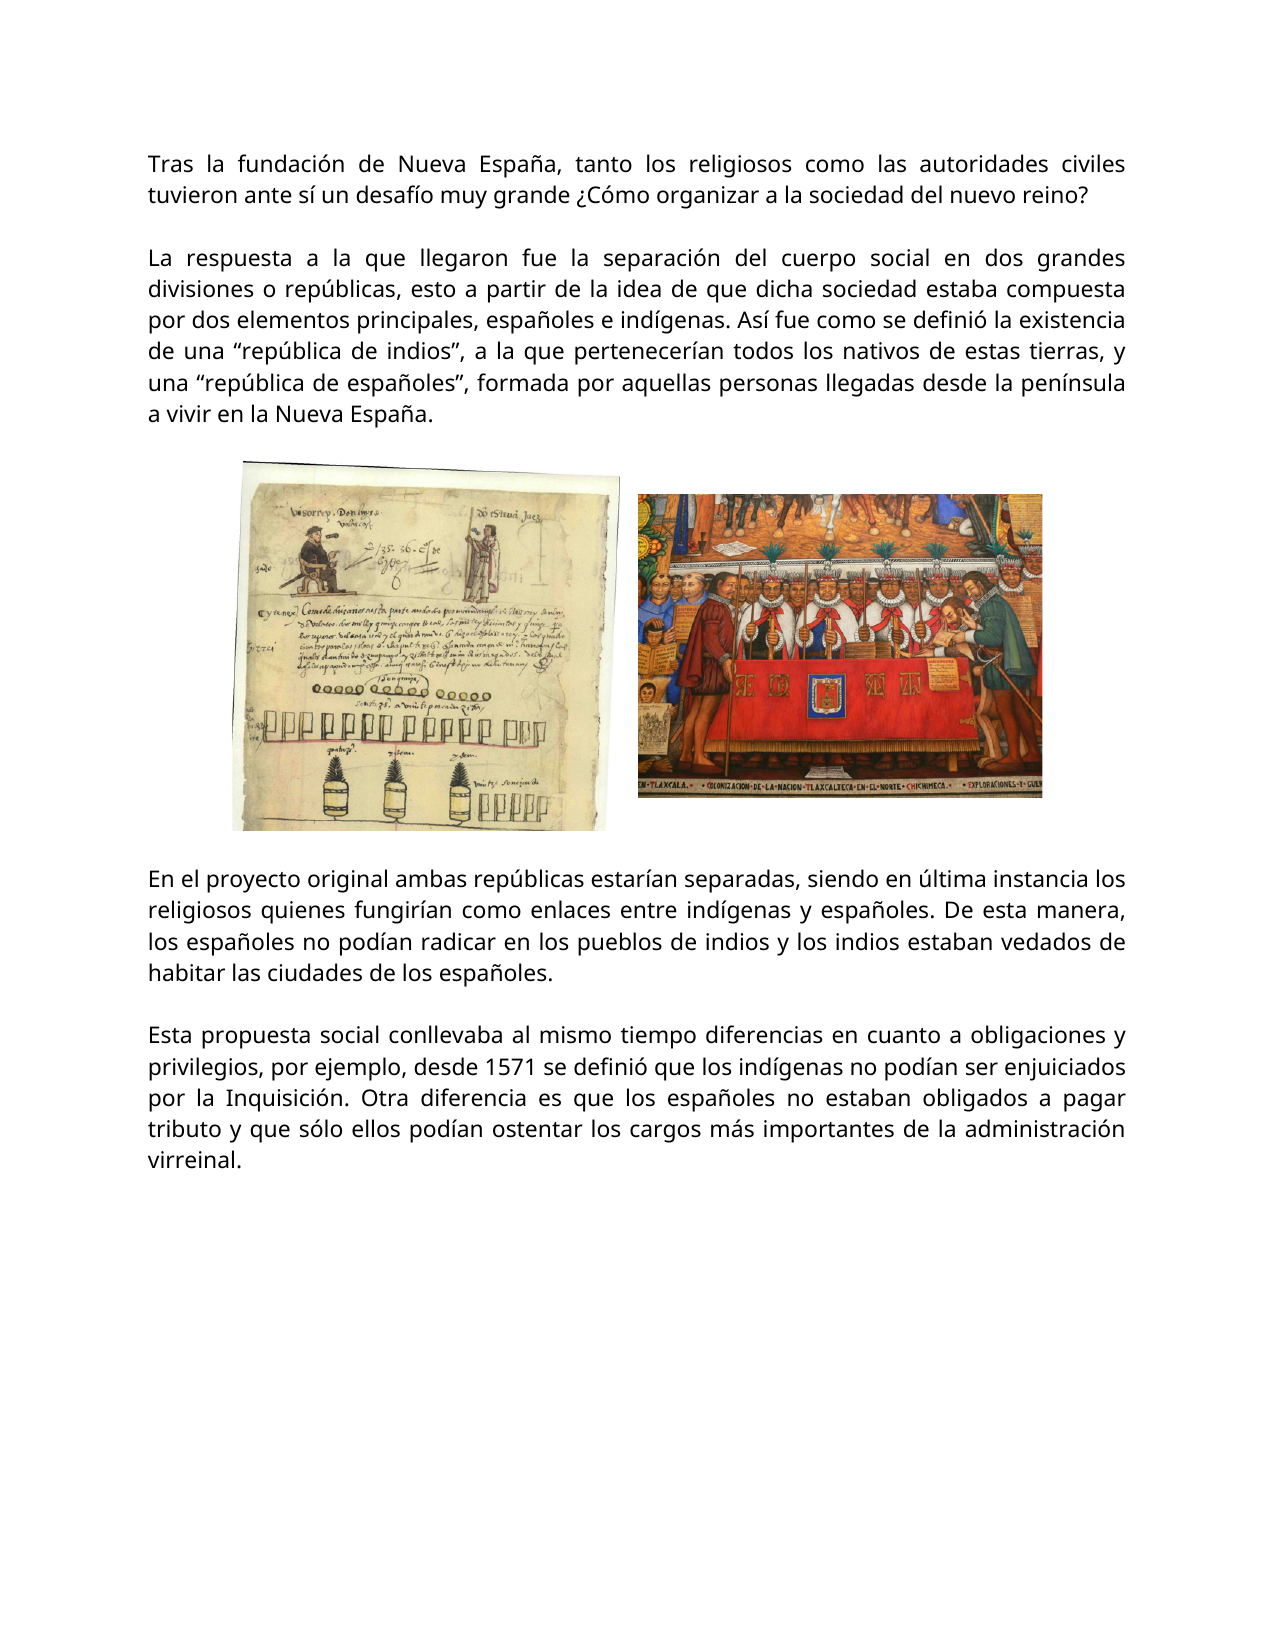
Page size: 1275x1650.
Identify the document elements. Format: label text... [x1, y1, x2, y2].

text Tras la fundación de Nueva España, tanto los religiosos como las autoridades civiles tuvieron ante sí un desafío muy grande ¿Cómo organizar a la sociedad del nuevo reino? [148, 148, 1127, 210]
text En el proyecto original ambas repúblicas estarían separadas, siendo en última instancia los religiosos quienes fungirían como enlaces entre indígenas y españoles. De esta manera, los españoles no podían radicar en los pueblos de indios y los indios estaban vedados de habitar las ciudades de los españoles. [148, 863, 1127, 988]
picture [232, 460, 1043, 832]
text Esta propuesta social conllevaba al mismo tiempo diferencias en cuanto a obligaciones y privilegios, por ejemplo, desde 1571 se definió que los indígenas no podían ser enjuiciados por la Inquisición. Otra diferencia es que los españoles no estaban obligados a pagar tributo y que sólo ellos podían ostentar los cargos más importantes de la administración virreinal. [148, 1019, 1127, 1176]
text La respuesta a la que llegaron fue la separación del cuerpo social en dos grandes divisiones o repúblicas, esto a partir de la idea de que dicha sociedad estaba compuesta por dos elementos principales, españoles e indígenas. Así fue como se definió la existencia de una “república de indios”, a la que pertenecerían todos los nativos de estas tierras, y una “república de españoles”, formada por aquellas personas llegadas desde la península a vivir en la Nueva España. [148, 241, 1127, 429]
